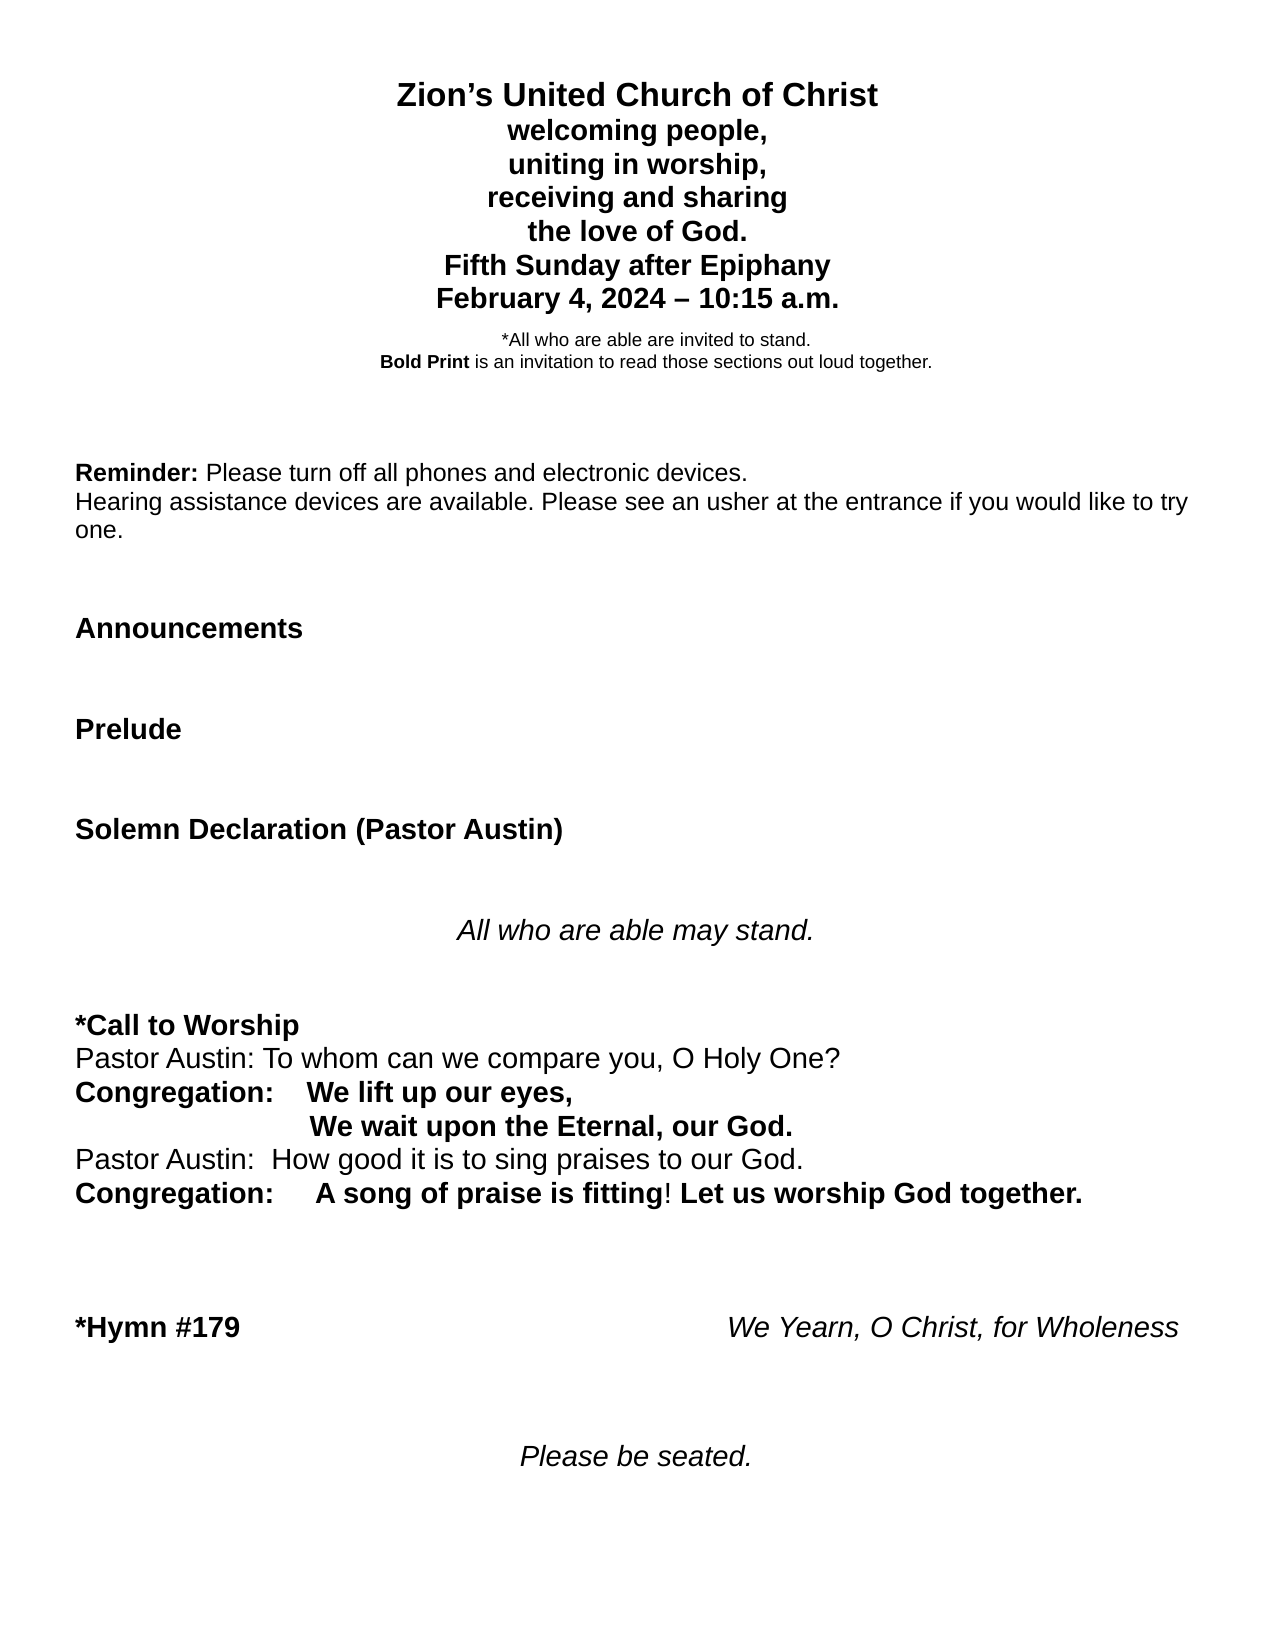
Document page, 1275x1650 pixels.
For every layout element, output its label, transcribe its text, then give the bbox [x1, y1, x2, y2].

text uniting in worship, [75, 147, 1200, 181]
text February 4, 2024 – 10:15 a.m. [75, 281, 1200, 315]
text We wait upon the Eternal, our God. Pastor Austin: How good it is to sing praises to our God. Congregation: A song of praise is fitting! Let us worship God together. [75, 1109, 1200, 1209]
text the love of God. [75, 214, 1200, 248]
text Hearing assistance devices are available. Please see an usher at the entrance if you would like to try one. [75, 486, 1200, 544]
text *Hymn #179 We Yearn, O Christ, for Wholeness [75, 1310, 1200, 1371]
text *All who are able are invited to stand. [112, 329, 1200, 351]
text Please be seated. [75, 1438, 1200, 1472]
text Reminder: Please turn off all phones and electronic devices. [75, 458, 1200, 486]
text Announcements [75, 611, 1200, 644]
text Fifth Sunday after Epiphany [75, 248, 1200, 281]
text welcoming people, [75, 113, 1200, 147]
text Prelude [75, 712, 1200, 745]
text Bold Print is an invitation to read those sections out loud together. [112, 351, 1200, 372]
text Zion’s United Church of Christ [75, 75, 1200, 113]
text All who are able may stand. [75, 913, 1200, 946]
text receiving and sharing [75, 181, 1200, 214]
text *Call to Worship Pastor Austin: To whom can we compare you, O Holy One? Congregation: We lift up our eyes, [75, 1008, 1200, 1109]
text Solemn Declaration (Pastor Austin) [75, 779, 1200, 846]
